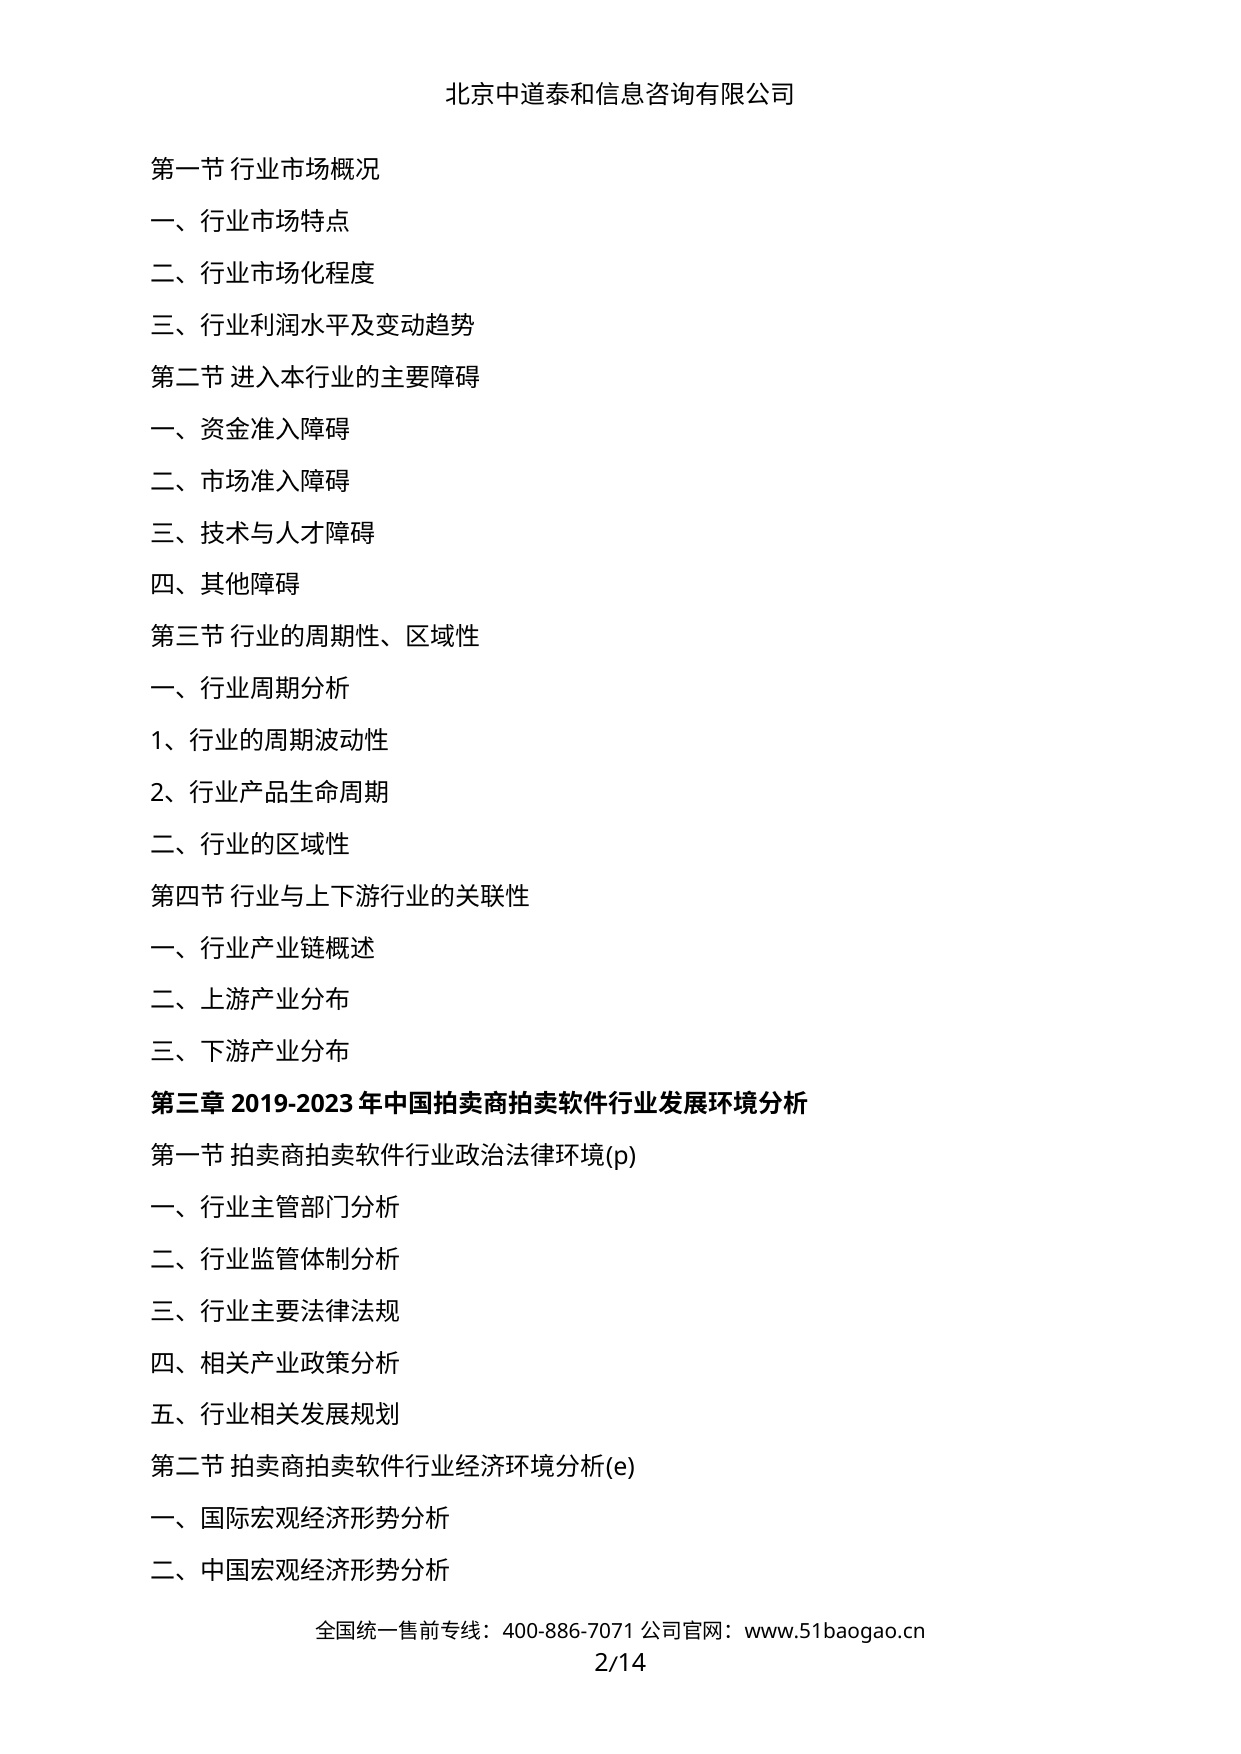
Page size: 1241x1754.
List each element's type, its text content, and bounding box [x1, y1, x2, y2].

text 第一节 拍卖商拍卖软件行业政治法律环境(p) [150, 1136, 1090, 1172]
text 三、技术与人才障碍 [150, 513, 1090, 549]
text 二、行业监管体制分析 [150, 1239, 1090, 1276]
text 1、行业的周期波动性 [150, 721, 1090, 757]
text 四、其他障碍 [150, 565, 1090, 601]
text 一、资金准入障碍 [150, 409, 1090, 446]
text 第三节 行业的周期性、区域性 [150, 617, 1090, 653]
text 2、行业产品生命周期 [150, 772, 1090, 809]
text 三、行业主要法律法规 [150, 1291, 1090, 1327]
text 二、中国宏观经济形势分析 [150, 1551, 1090, 1587]
text 二、行业的区域性 [150, 824, 1090, 861]
text 一、行业产业链概述 [150, 928, 1090, 964]
text 三、行业利润水平及变动趋势 [150, 306, 1090, 342]
text 第一节 行业市场概况 [150, 150, 1090, 186]
text 二、行业市场化程度 [150, 254, 1090, 290]
text 一、行业市场特点 [150, 202, 1090, 238]
text 第四节 行业与上下游行业的关联性 [150, 876, 1090, 912]
text 二、上游产业分布 [150, 980, 1090, 1016]
text 三、下游产业分布 [150, 1032, 1090, 1068]
text 第二节 拍卖商拍卖软件行业经济环境分析(e) [150, 1447, 1090, 1483]
text 一、行业周期分析 [150, 669, 1090, 705]
text 一、行业主管部门分析 [150, 1187, 1090, 1224]
text 五、行业相关发展规划 [150, 1395, 1090, 1431]
text 四、相关产业政策分析 [150, 1343, 1090, 1379]
text 第三章 2019-2023年中国拍卖商拍卖软件行业发展环境分析 [150, 1084, 1090, 1120]
text 二、市场准入障碍 [150, 461, 1090, 497]
text 一、国际宏观经济形势分析 [150, 1499, 1090, 1535]
text 第二节 进入本行业的主要障碍 [150, 357, 1090, 394]
